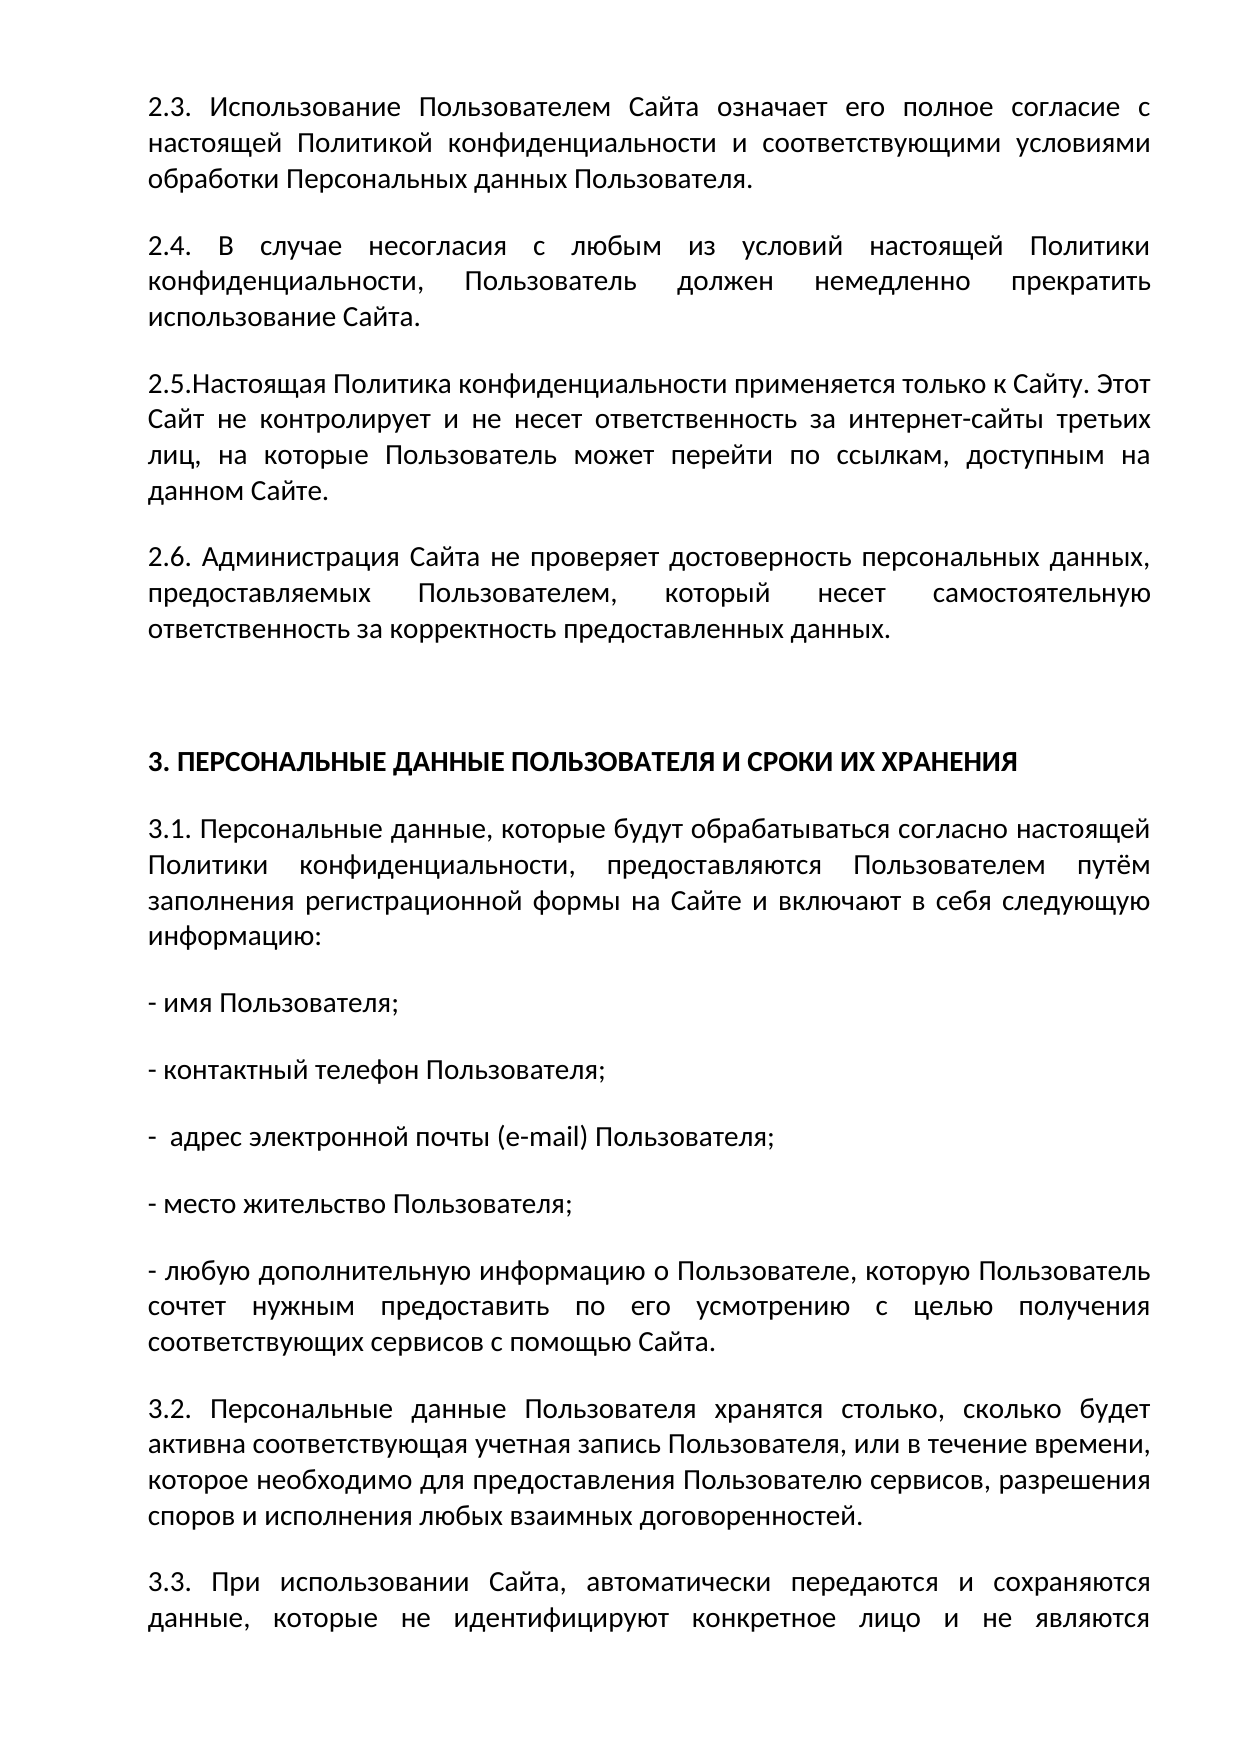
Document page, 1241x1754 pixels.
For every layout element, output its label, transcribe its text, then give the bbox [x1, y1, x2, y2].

text - адрес электронной почты (e-mail) Пользователя; [148, 1118, 1152, 1153]
text - контактный телефон Пользователя; [148, 1051, 1152, 1087]
text 2.3. Использование Пользователем Сайта означает его полное согласие с настоящей Политикой конфиденциальности и соответствующими условиями обработки Персональных данных Пользователя. [148, 88, 1152, 195]
text 3.2. Персональные данные Пользователя хранятся столько, сколько будет активна соответствующая учетная запись Пользователя, или в течение времени, которое необходимо для предоставления Пользователю сервисов, разрешения споров и исполнения любых взаимных договоренностей. [148, 1390, 1152, 1532]
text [148, 1563, 1152, 1635]
text 2.5.Настоящая Политика конфиденциальности применяется только к Сайту. Этот Сайт не контролирует и не несет ответственность за интернет-сайты третьих лиц, на которые Пользователь может перейти по ссылкам, доступным на данном Сайте. [148, 365, 1152, 507]
text - имя Пользователя; [148, 984, 1152, 1020]
text 3.1. Персональные данные, которые будут обрабатываться согласно настоящей Политики конфиденциальности, предоставляются Пользователем путём заполнения регистрационной формы на Сайте и включают в себя следующую информацию: [148, 810, 1152, 953]
text - место жительство Пользователя; [148, 1185, 1152, 1220]
text - любую дополнительную информацию о Пользователе, которую Пользователь сочтет нужным предоставить по его усмотрению с целью получения соответствующих сервисов с помощью Сайта. [148, 1252, 1152, 1358]
text 2.6. Администрация Сайта не проверяет достоверность персональных данных, предоставляемых Пользователем, который несет самостоятельную ответственность за корректность предоставленных данных. [148, 538, 1152, 645]
text 3. ПЕРСОНАЛЬНЫЕ ДАННЫЕ ПОЛЬЗОВАТЕЛЯ И СРОКИ ИХ ХРАНЕНИЯ [148, 743, 1152, 779]
text 2.4. В случае несогласия с любым из условий настоящей Политики конфиденциальности, Пользователь должен немедленно прекратить использование Сайта. [148, 227, 1152, 333]
